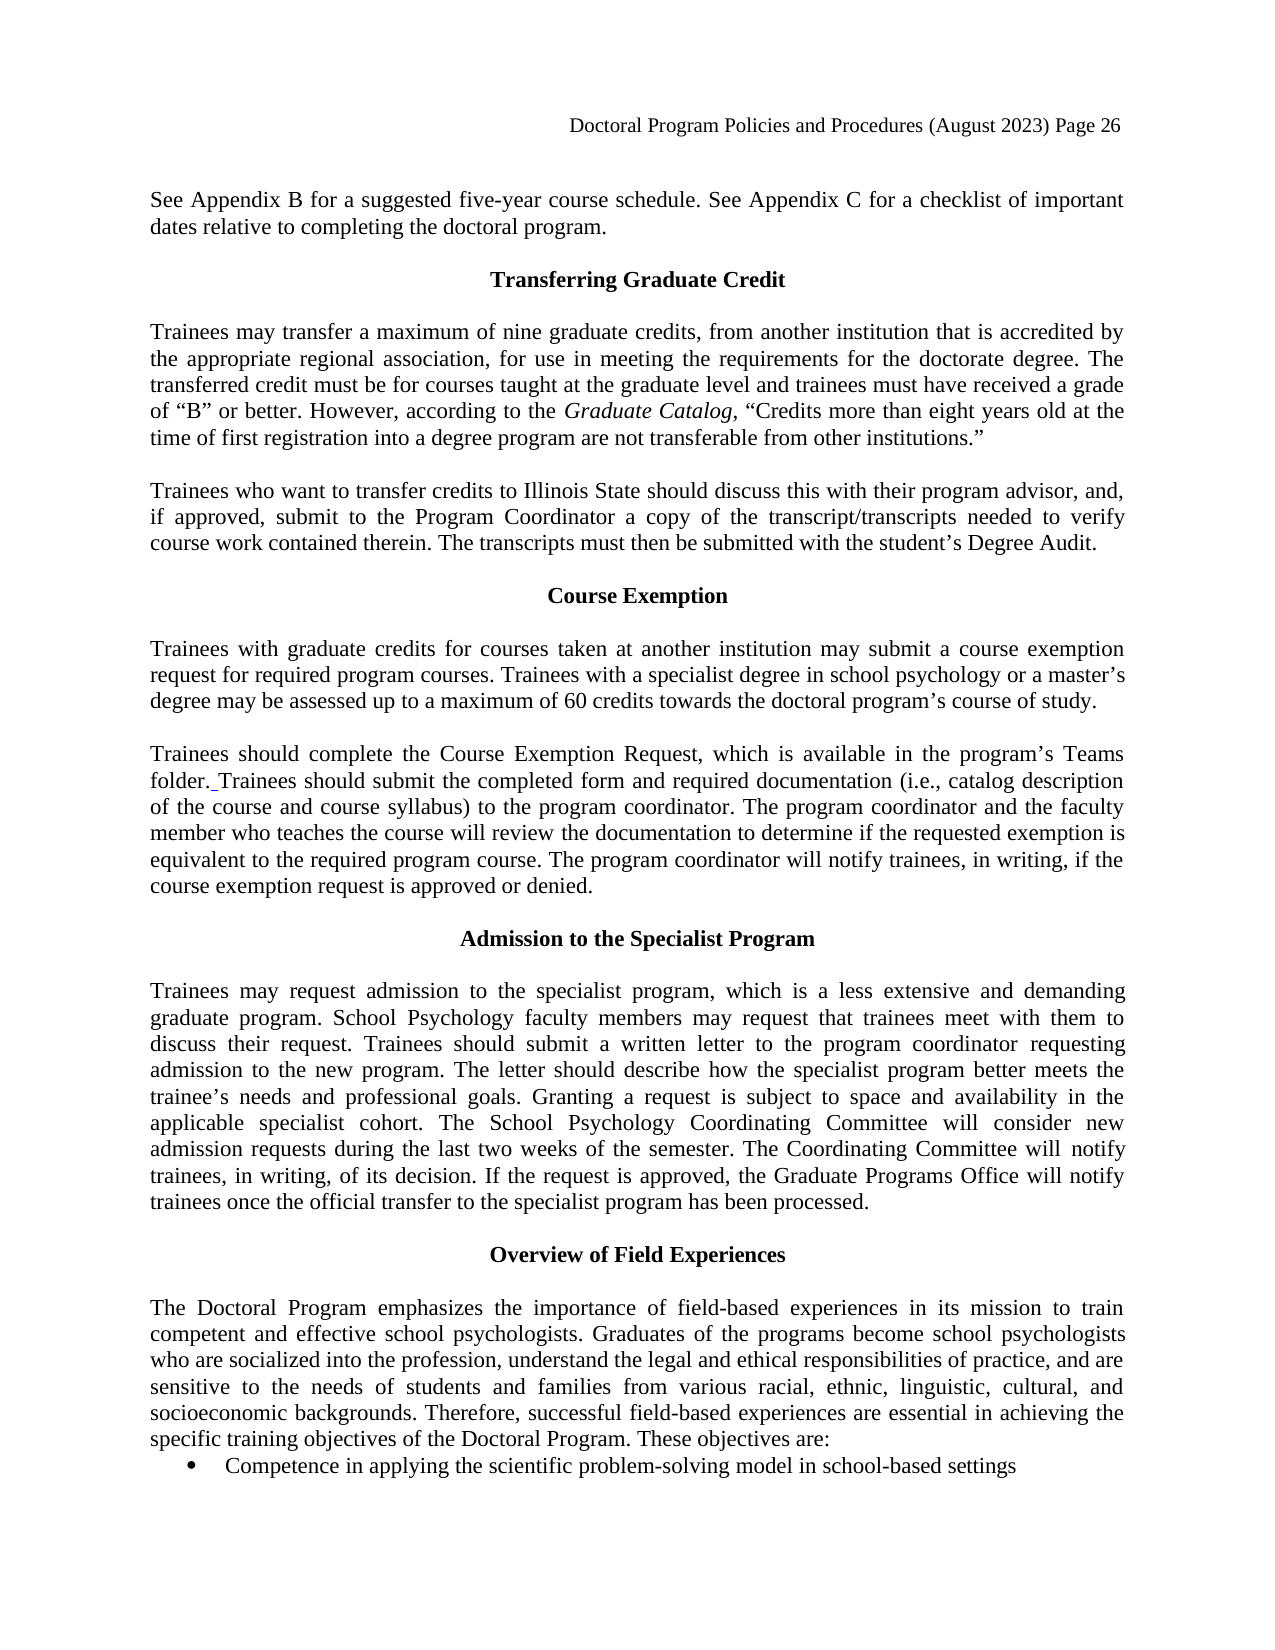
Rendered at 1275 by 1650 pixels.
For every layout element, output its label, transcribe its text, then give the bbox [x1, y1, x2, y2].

subtitle Overview of Field Experiences [152, 1241, 1123, 1267]
text See Appendix B for a suggested five-year course schedule. See Appendix C for a checklist of important dates relative to completing the doctoral program. [150, 187, 1125, 239]
text Trainees may transfer a maximum of nine graduate credits, from another institution that is accredited by the appropriate regional association, for use in meeting the requirements for the doctorate degree. The transferred credit must be for courses taught at the graduate level and trainees must have received a grade of “B” or better. However, according to the Graduate Catalog, “Credits more than eight years old at the time of first registration into a degree program are not transferable from other institutions.” [150, 318, 1126, 450]
text Trainees who want to transfer credits to Illinois State should discuss this with their program advisor, and, if approved, submit to the Program Coordinator a copy of the transcript/transcripts needed to verify course work contained therein. The transcripts must then be submitted with the student’s Degree Audit. [150, 477, 1125, 556]
text The Doctoral Program emphasizes the importance of field-based experiences in its mission to train competent and effective school psychologists. Graduates of the programs become school psychologists who are socialized into the profession, understand the legal and ethical responsibilities of practice, and are sensitive to the needs of students and families from various racial, ethnic, linguistic, cultural, and socioeconomic backgrounds. Therefore, successful field-based experiences are essential in achieving the specific training objectives of the Doctoral Program. These objectives are: [150, 1294, 1126, 1452]
text Trainees may request admission to the specialist program, which is a less extensive and demanding graduate program. School Psychology faculty members may request that trainees meet with them to discuss their request. Trainees should submit a written letter to the program coordinator requesting admission to the new program. The letter should describe how the specialist program better meets the trainee’s needs and professional goals. Granting a request is subject to space and availability in the applicable specialist cohort. The School Psychology Coordinating Committee will consider new admission requests during the last two weeks of the semester. The Coordinating Committee will notify trainees, in writing, of its decision. If the request is approved, the Graduate Programs Office will notify trainees once the official transfer to the specialist program has been processed. [150, 977, 1126, 1214]
subtitle Transferring Graduate Credit [152, 266, 1123, 292]
text Trainees should complete the Course Exemption Request, which is available in the program’s Teams folder. Trainees should submit the completed form and required documentation (i.e., catalog description of the course and course syllabus) to the program coordinator. The program coordinator and the faculty member who teaches the course will review the documentation to determine if the requested exemption is equivalent to the required program course. The program coordinator will notify trainees, in writing, if the course exemption request is approved or denied. [150, 740, 1126, 898]
subtitle Course Exemption [152, 582, 1123, 608]
text Trainees with graduate credits for courses taken at another institution may submit a course exemption request for required program courses. Trainees with a specialist degree in school psychology or a master’s degree may be assessed up to a maximum of 60 credits towards the doctoral program’s course of study. [150, 635, 1126, 714]
list Competence in applying the scientific problem-solving model in school-based settings [187, 1452, 1142, 1478]
subtitle Admission to the Specialist Program [152, 925, 1123, 951]
